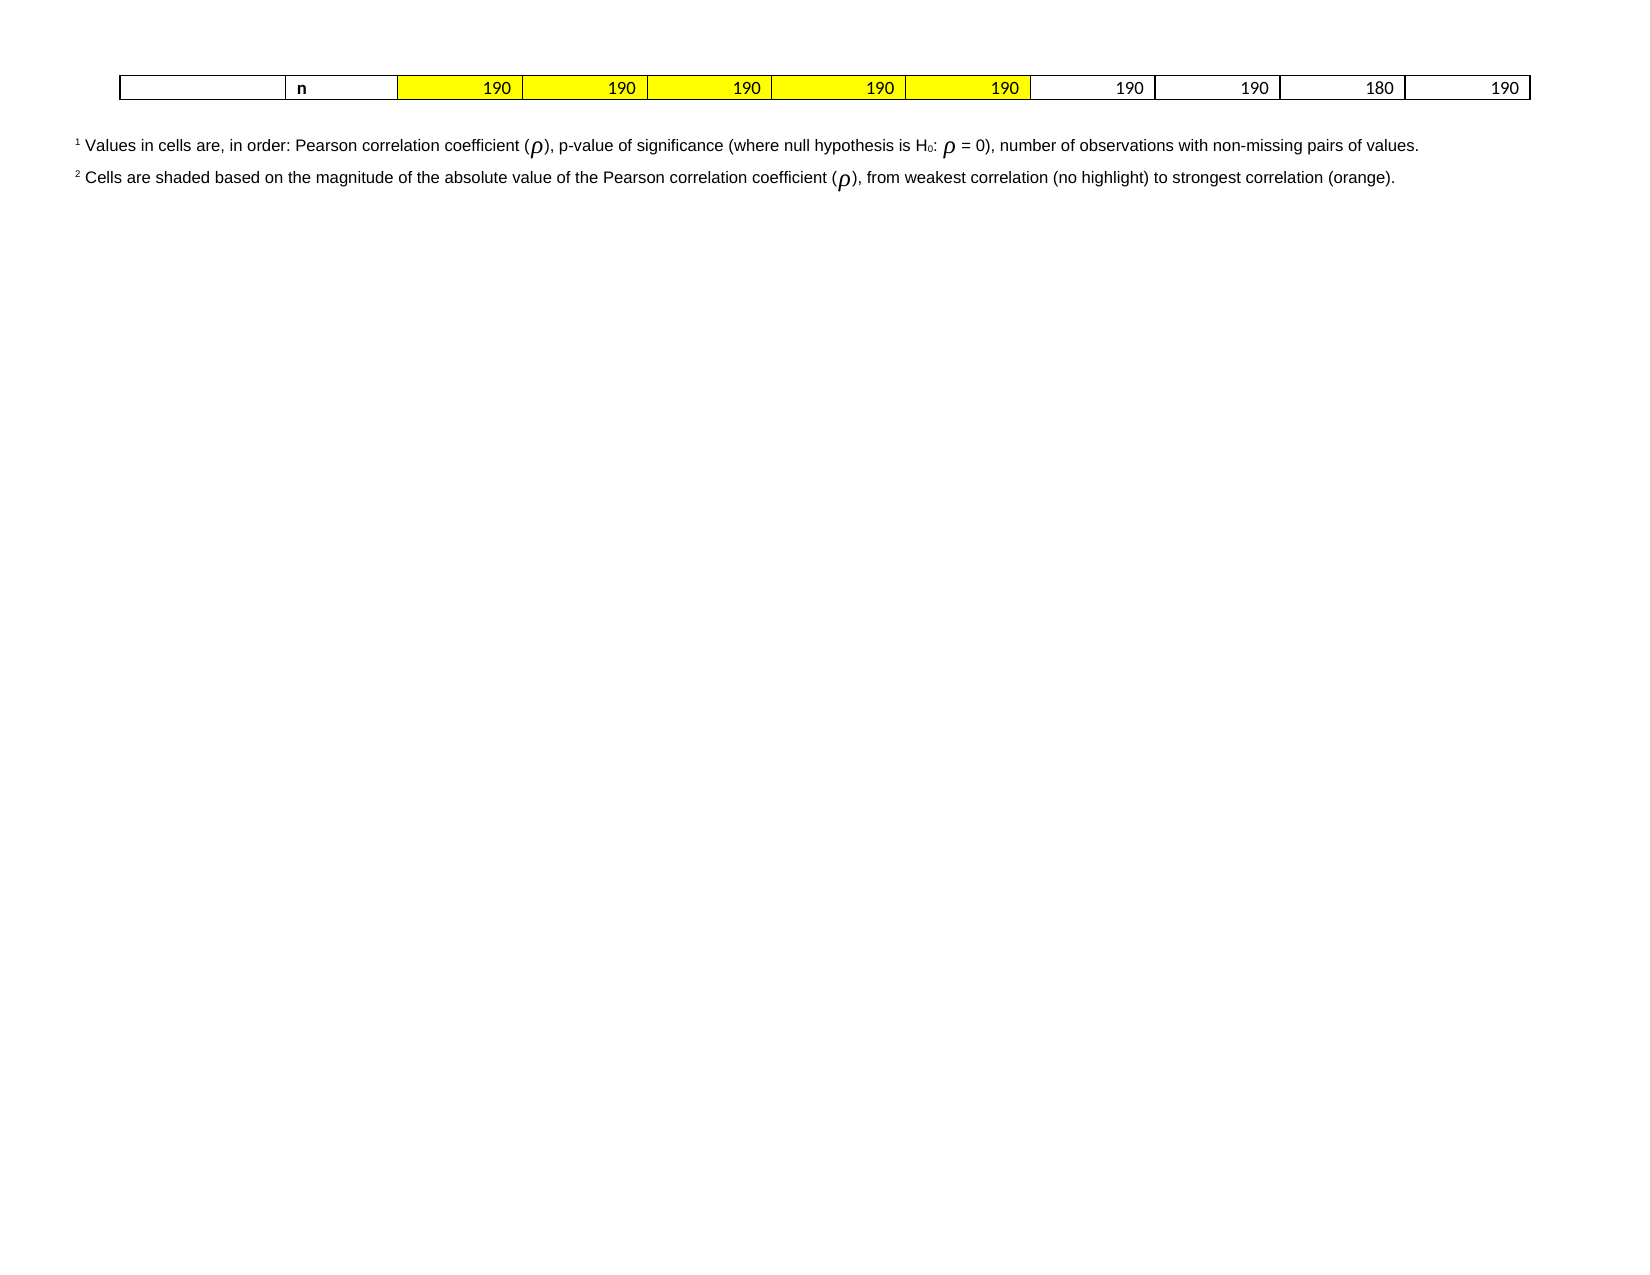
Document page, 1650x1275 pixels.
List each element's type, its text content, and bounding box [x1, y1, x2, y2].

table_cell 190 [1156, 76, 1279, 99]
table_cell n [286, 76, 397, 99]
table_cell 190 [906, 76, 1030, 99]
table_cell 190 [523, 76, 647, 99]
table_cell 180 [1281, 76, 1404, 99]
text 2 Cells are shaded based on the magnitude of the absolute value of the Pearson correlation coefficient (), from weakest correlation (no highlight) to strongest correlation (orange). [75, 164, 1575, 192]
table_cell 190 [398, 76, 522, 99]
text 1 Values in cells are, in order: Pearson correlation coefficient (), p-value of significance (where null hypothesis is H0: = 0), number of observations with non-missing pairs of values. [75, 132, 1575, 159]
table_cell 190 [772, 76, 905, 99]
table_cell 190 [648, 76, 771, 99]
table_cell 190 [1406, 76, 1529, 99]
table_cell 190 [1031, 76, 1154, 99]
